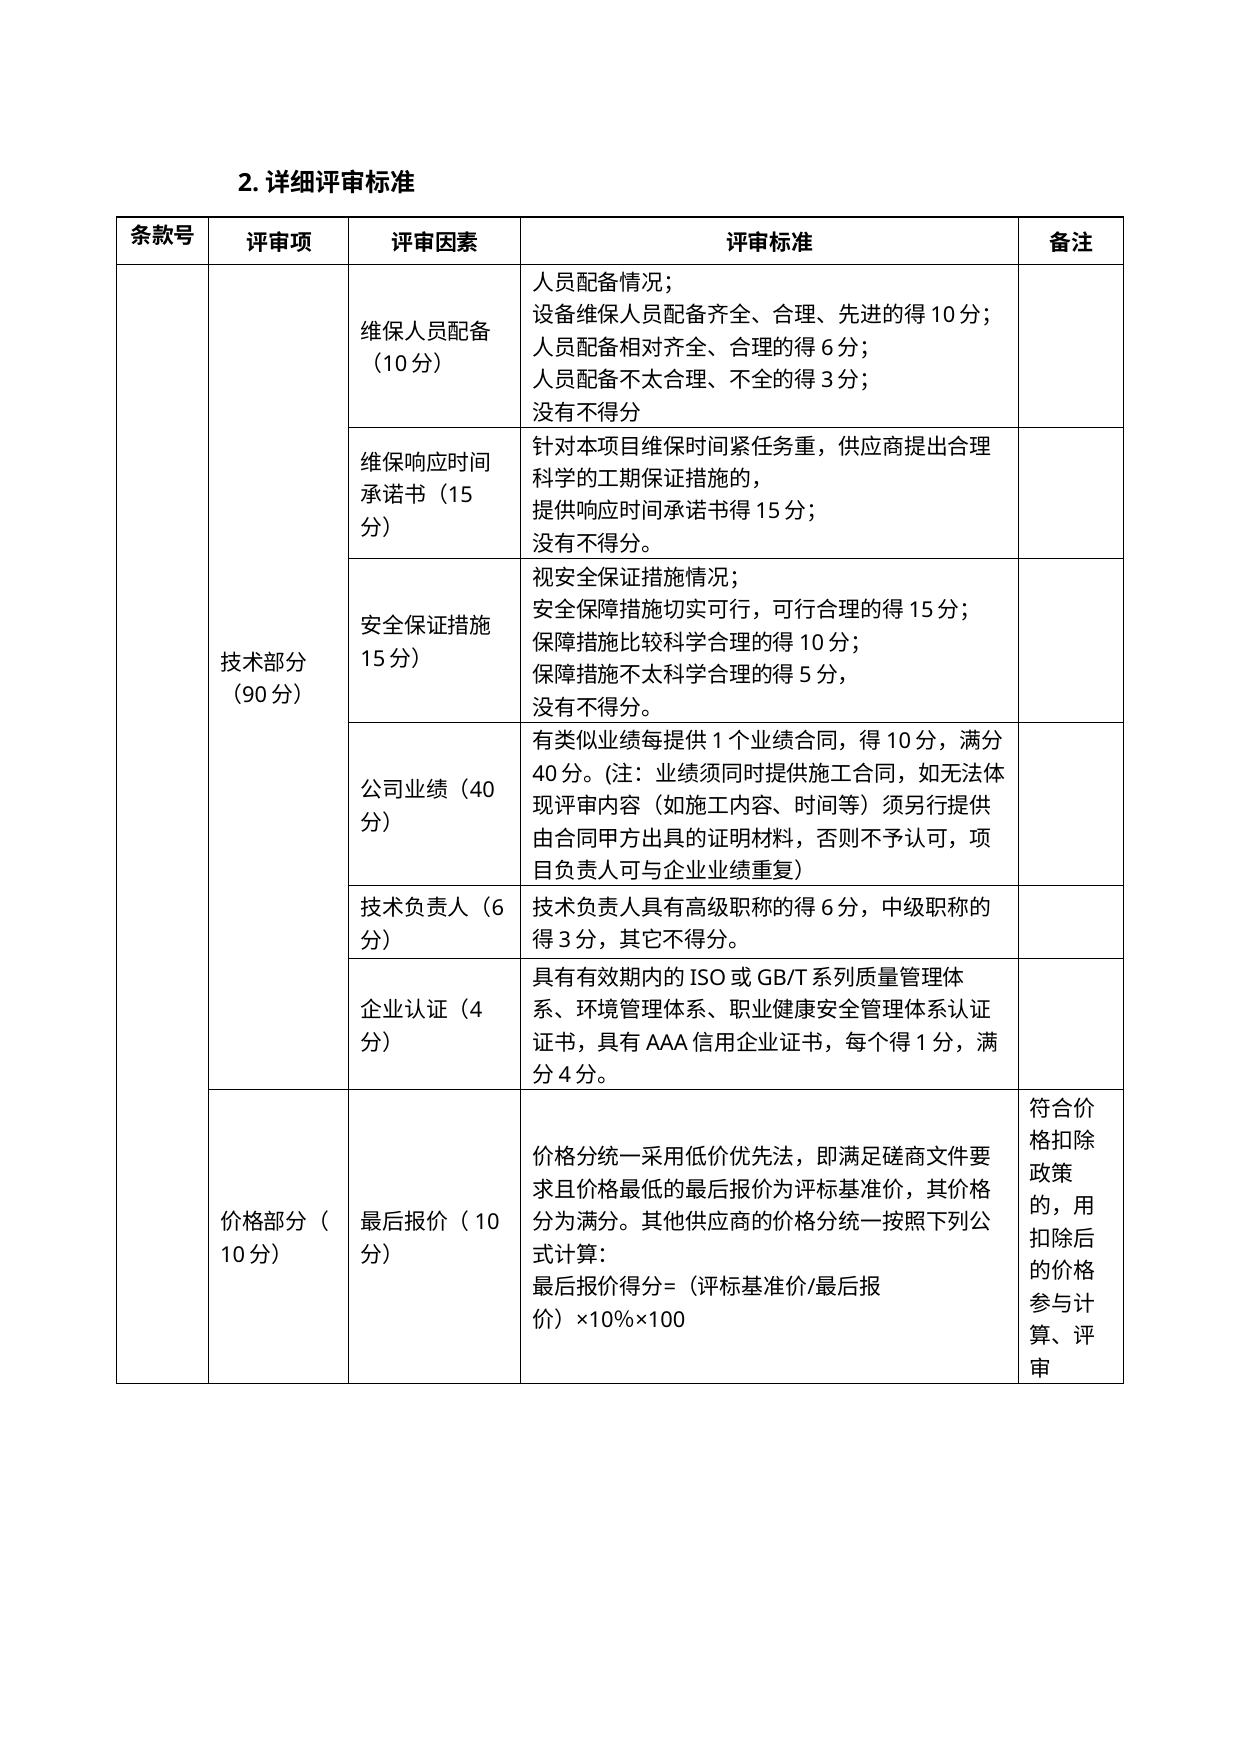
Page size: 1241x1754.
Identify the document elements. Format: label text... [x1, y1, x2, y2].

table_cell [1019, 886, 1123, 958]
table_cell [1019, 959, 1123, 1089]
table_cell 维保响应时间承诺书（15分） [349, 428, 520, 558]
table_cell 维保人员配备（10分） [349, 265, 520, 427]
table_cell 价格部分（ 10分） [209, 1090, 348, 1383]
text 2. 详细评审标准 [187, 162, 1053, 198]
table_cell 技术负责人（6分） [349, 886, 520, 958]
table_cell [1019, 265, 1123, 427]
table_cell 公司业绩（40分） [349, 723, 520, 885]
table_cell [117, 265, 208, 1383]
table_cell 具有有效期内的ISO或GB/T系列质量管理体系、环境管理体系、职业健康安全管理体系认证证书，具有AAA信用企业证书，每个得1分，满分4分。 [521, 959, 1018, 1089]
table_header 条款号 [117, 218, 208, 264]
table_cell 人员配备情况； 设备维保人员配备齐全、合理、先进的得10分； 人员配备相对齐全、合理的得6分； 人员配备不太合理、不全的得3分； 没有不得分 [521, 265, 1018, 427]
table_cell 技术负责人具有高级职称的得6分，中级职称的得3分，其它不得分。 [521, 886, 1018, 958]
table_header 评审标准 [521, 218, 1018, 264]
table_header 评审项 [209, 218, 348, 264]
table_cell 针对本项目维保时间紧任务重，供应商提出合理科学的工期保证措施的， 提供响应时间承诺书得15分； 没有不得分。 [521, 428, 1018, 558]
table_header 备注 [1019, 218, 1123, 264]
table_cell [1019, 723, 1123, 885]
table_cell 技术部分（90分） [209, 265, 348, 1089]
table_cell [1019, 428, 1123, 558]
table_cell 企业认证（4分） [349, 959, 520, 1089]
table_cell 最后报价（ 10 分） [349, 1090, 520, 1383]
table_cell 视安全保证措施情况； 安全保障措施切实可行，可行合理的得15分； 保障措施比较科学合理的得10分； 保障措施不太科学合理的得5分， 没有不得分。 [521, 559, 1018, 722]
table_cell 有类似业绩每提供1个业绩合同，得10分，满分40分。(注：业绩须同时提供施工合同，如无法体现评审内容（如施工内容、时间等）须另行提供由合同甲方出具的证明材料，否则不予认可，项目负责人可与企业业绩重复） [521, 723, 1018, 885]
table_cell 安全保证措施15分） [349, 559, 520, 722]
table_cell 符合价格扣除政策的，用扣除后的价格参与计算、评审 [1019, 1090, 1123, 1383]
table_header 评审因素 [349, 218, 520, 264]
table_cell [1019, 559, 1123, 722]
table_cell 价格分统一采用低价优先法，即满足磋商文件要求且价格最低的最后报价为评标基准价，其价格分为满分。其他供应商的价格分统一按照下列公式计算： 最后报价得分=（评标基准价/最后报价）×10％×100 [521, 1090, 1018, 1383]
